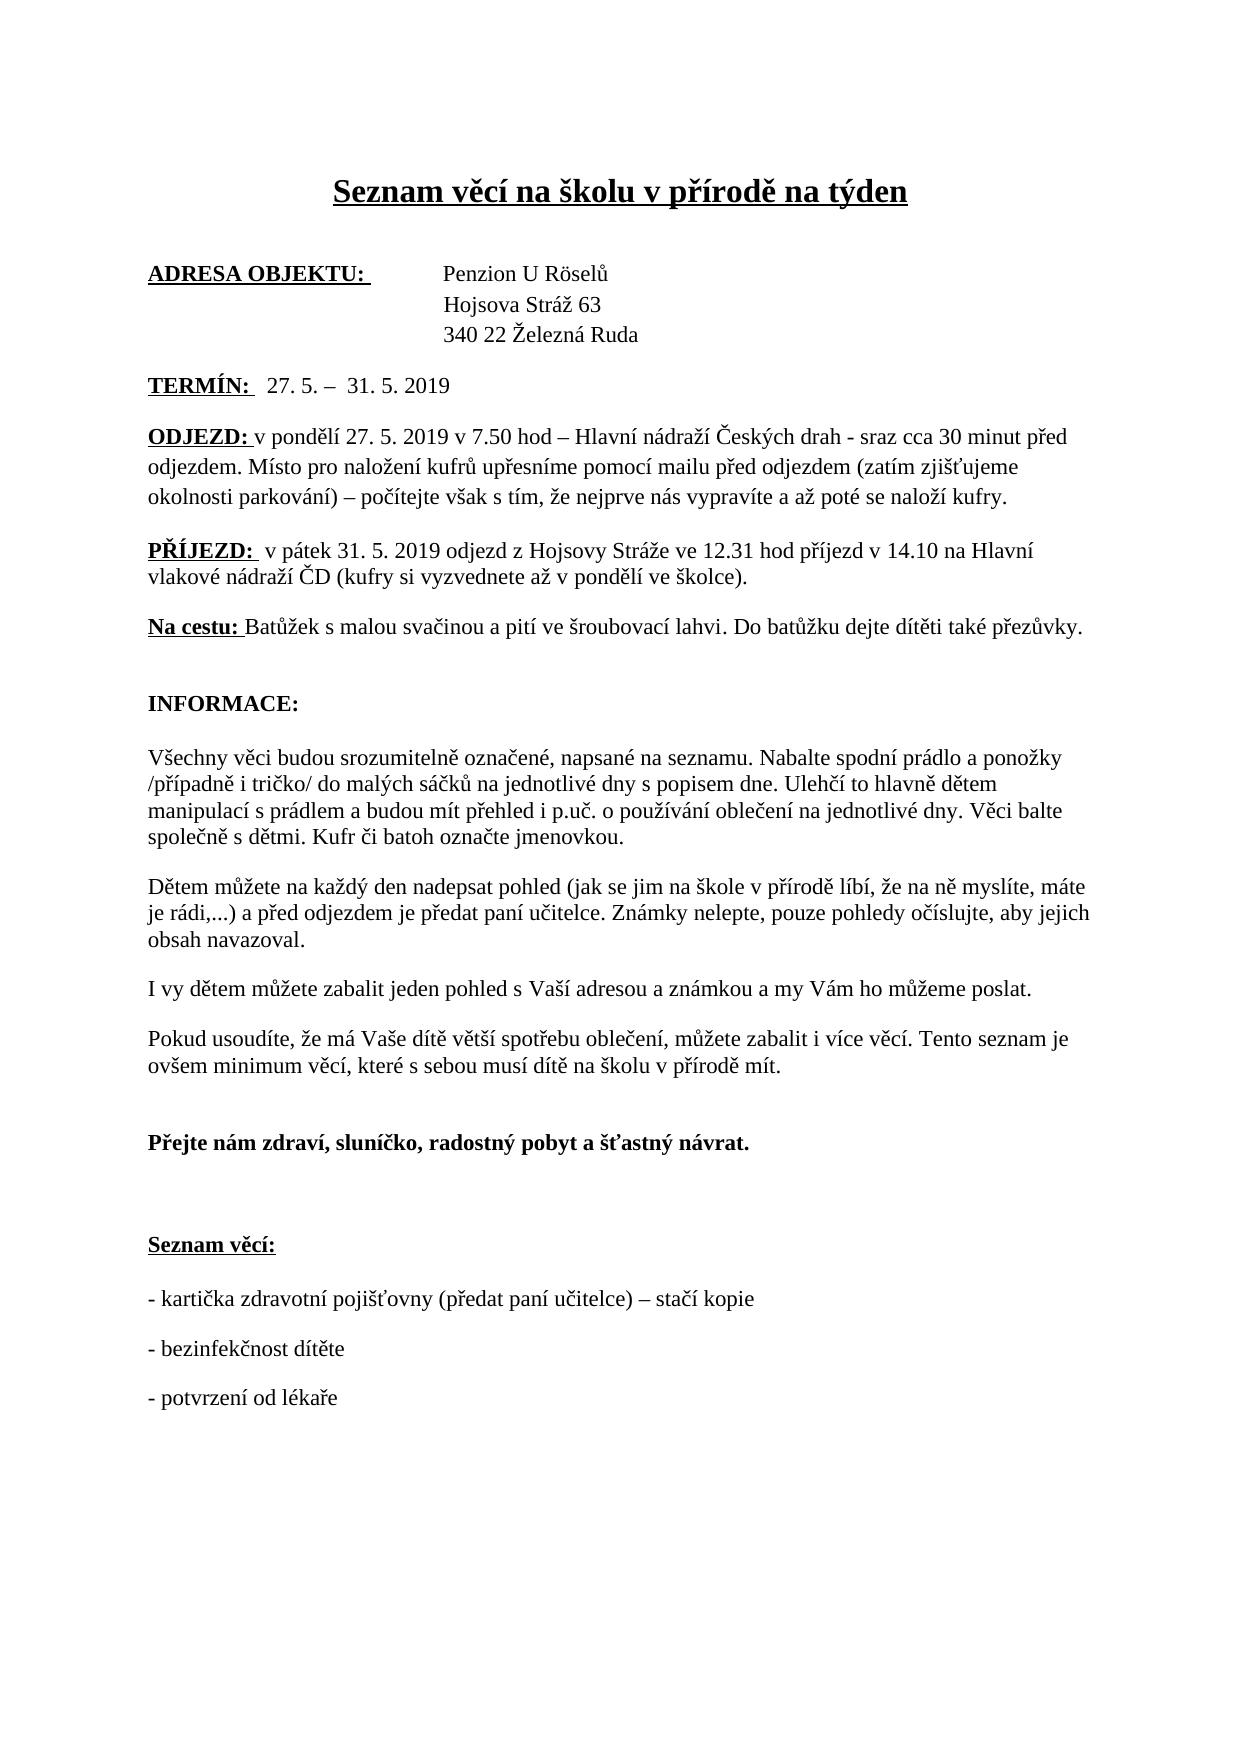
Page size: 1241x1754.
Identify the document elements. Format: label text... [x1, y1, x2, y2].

text TERMÍN: 27. 5. – 31. 5. 2019 [148, 372, 1093, 398]
text - kartička zdravotní pojišťovny (předat paní učitelce) – stačí kopie [148, 1285, 1093, 1311]
text Na cestu: Batůžek s malou svačinou a pití ve šroubovací lahvi. Do batůžku dejte dítěti také přezůvky. [148, 613, 1093, 639]
text I vy dětem můžete zabalit jeden pohled s Vaší adresou a známkou a my Vám ho můžeme poslat. [148, 976, 1093, 1002]
text - potvrzení od lékaře [148, 1384, 1093, 1411]
text Přejte nám zdraví, sluníčko, radostný pobyt a šťastný návrat. [148, 1129, 1093, 1155]
text ADRESA OBJEKTU: Penzion U Röselů [148, 260, 1093, 287]
text Pokud usoudíte, že má Vaše dítě větší spotřebu oblečení, můžete zabalit i více věcí. Tento seznam je ovšem minimum věcí, které s sebou musí dítě na školu v přírodě mít. [148, 1025, 1093, 1078]
text Hojsova Stráž 63 340 22 Železná Ruda [369, 291, 1093, 347]
text Seznam věcí: [148, 1231, 1093, 1257]
text Seznam věcí na školu v přírodě na týden [148, 171, 1093, 209]
text INFORMACE: [148, 691, 1093, 717]
text ODJEZD: v pondělí 27. 5. 2019 v 7.50 hod – Hlavní nádraží Českých drah - sraz cca 30 minut před odjezdem. Místo pro naložení kufrů upřesníme pomocí mailu před odjezdem (zatím zjišťujeme okolnosti parkování) – počítejte však s tím, že nejprve nás vypravíte a až poté se naloží kufry. [148, 423, 1093, 510]
text Všechny věci budou srozumitelně označené, napsané na seznamu. Nabalte spodní prádlo a ponožky /případně i tričko/ do malých sáčků na jednotlivé dny s popisem dne. Ulehčí to hlavně dětem manipulací s prádlem a budou mít přehled i p.uč. o používání oblečení na jednotlivé dny. Věci balte společně s dětmi. Kufr či batoh označte jmenovkou. [148, 744, 1093, 849]
text - bezinfekčnost dítěte [148, 1334, 1093, 1361]
text Dětem můžete na každý den nadepsat pohled (jak se jim na škole v přírodě líbí, že na ně myslíte, máte je rádi,...) a před odjezdem je předat paní učitelce. Známky nelepte, pouze pohledy očíslujte, aby jejich obsah navazoval. [148, 873, 1093, 952]
text PŘÍJEZD: v pátek 31. 5. 2019 odjezd z Hojsovy Stráže ve 12.31 hod příjezd v 14.10 na Hlavní vlakové nádraží ČD (kufry si vyzvednete až v pondělí ve školce). [148, 537, 1093, 590]
